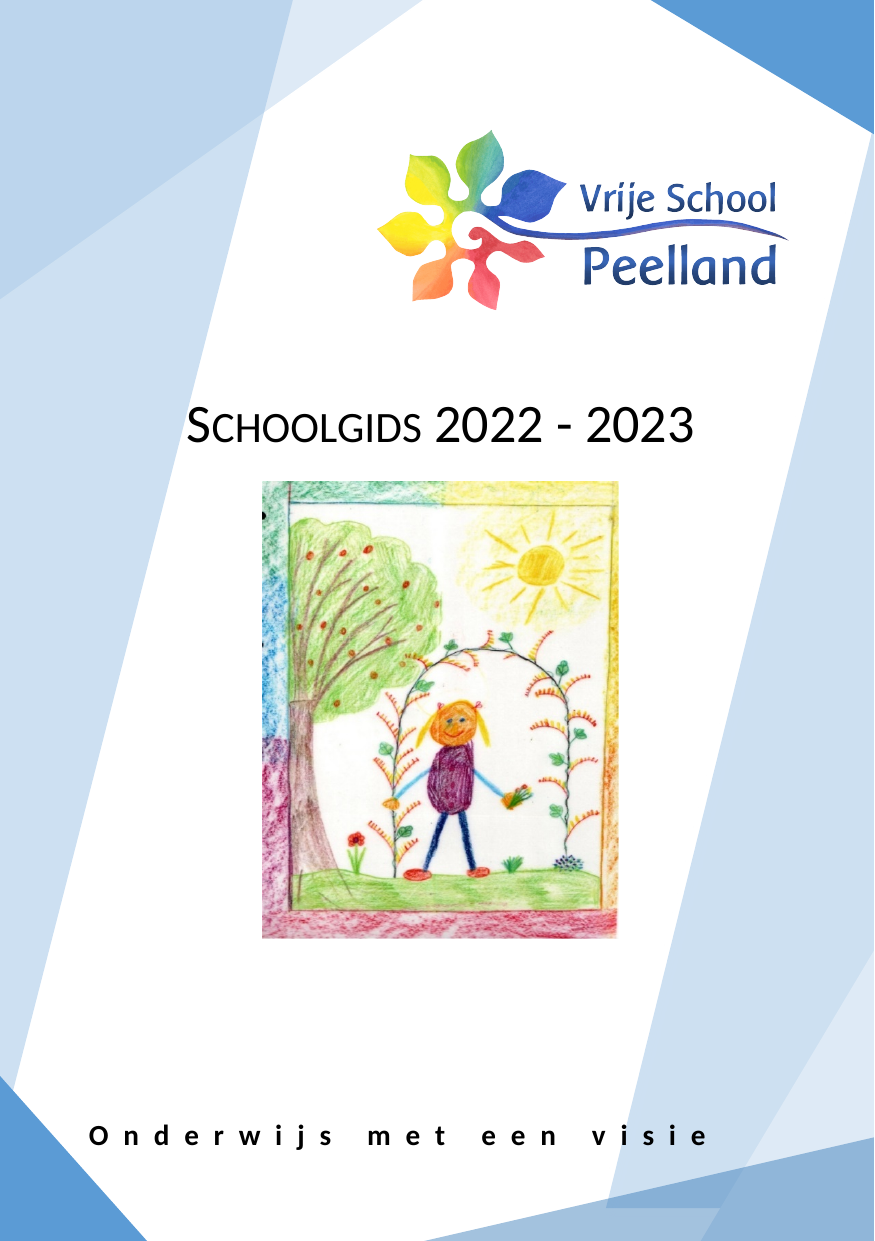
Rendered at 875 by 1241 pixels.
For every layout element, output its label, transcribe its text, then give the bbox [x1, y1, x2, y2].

text Schoolgids 2022 - 2023 [177, 390, 856, 456]
picture [373, 125, 798, 315]
text Onderwijs met een visie [89, 1117, 774, 1152]
picture [262, 481, 619, 939]
